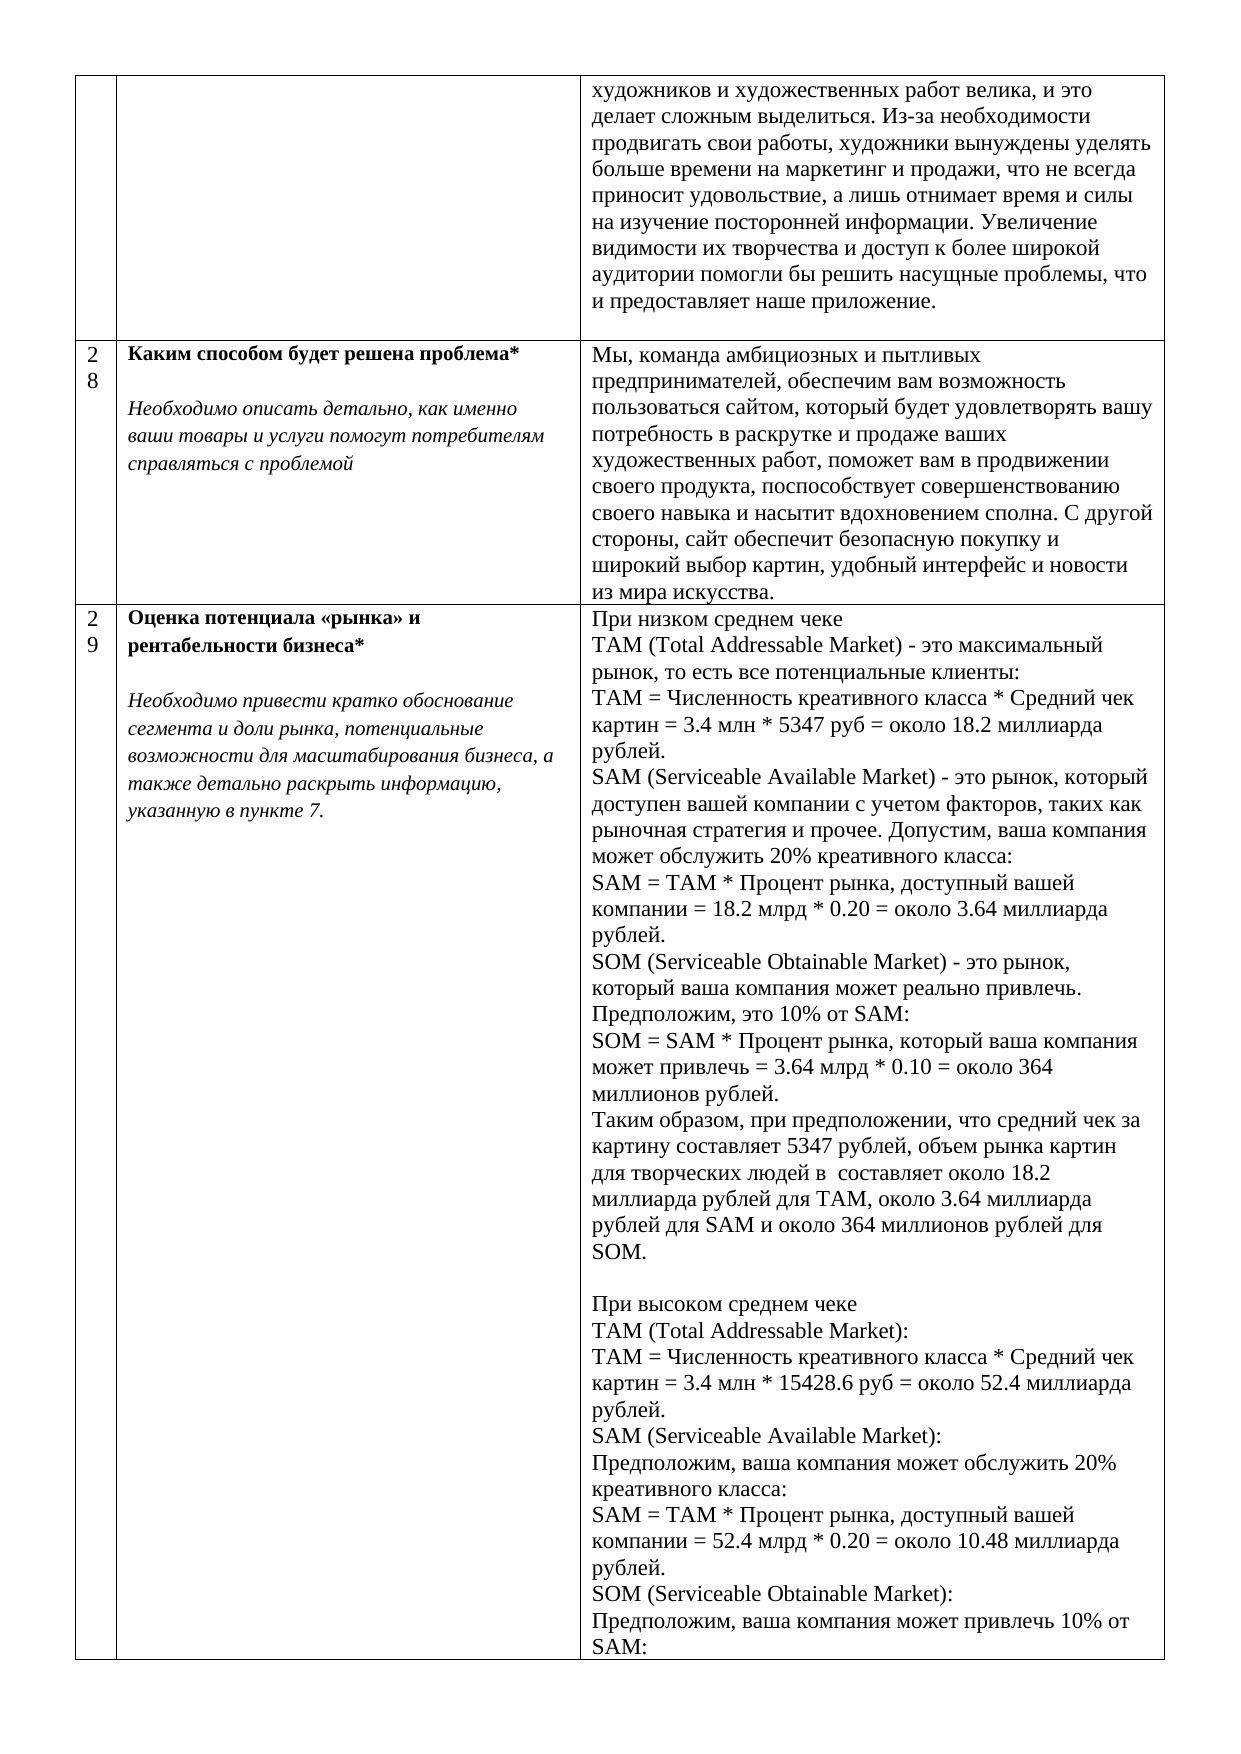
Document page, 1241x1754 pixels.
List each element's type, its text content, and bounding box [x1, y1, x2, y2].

table_cell Каким способом будет решена проблема* Необходимо описать детально, как именно ваши товары и услуги помогут потребителям справляться с проблемой [117, 341, 580, 604]
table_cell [581, 76, 1164, 339]
table_cell 28 [76, 341, 116, 604]
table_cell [117, 76, 580, 339]
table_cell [117, 605, 580, 1659]
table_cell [581, 605, 1164, 1659]
table_cell 27 [76, 76, 116, 339]
table_cell Мы, команда амбициозных и пытливых предпринимателей, обеспечим вам возможность пользоваться сайтом, который будет удовлетворять вашу потребность в раскрутке и продаже ваших художественных работ, поможет вам в продвижении своего продукта, поспособствует совершенствованию своего навыка и насытит вдохновением сполна. С другой стороны, сайт обеспечит безопасную покупку и широкий выбор картин, удобный интерфейс и новости из мира искусства. [581, 341, 1164, 604]
table_cell 29 [76, 605, 116, 1659]
